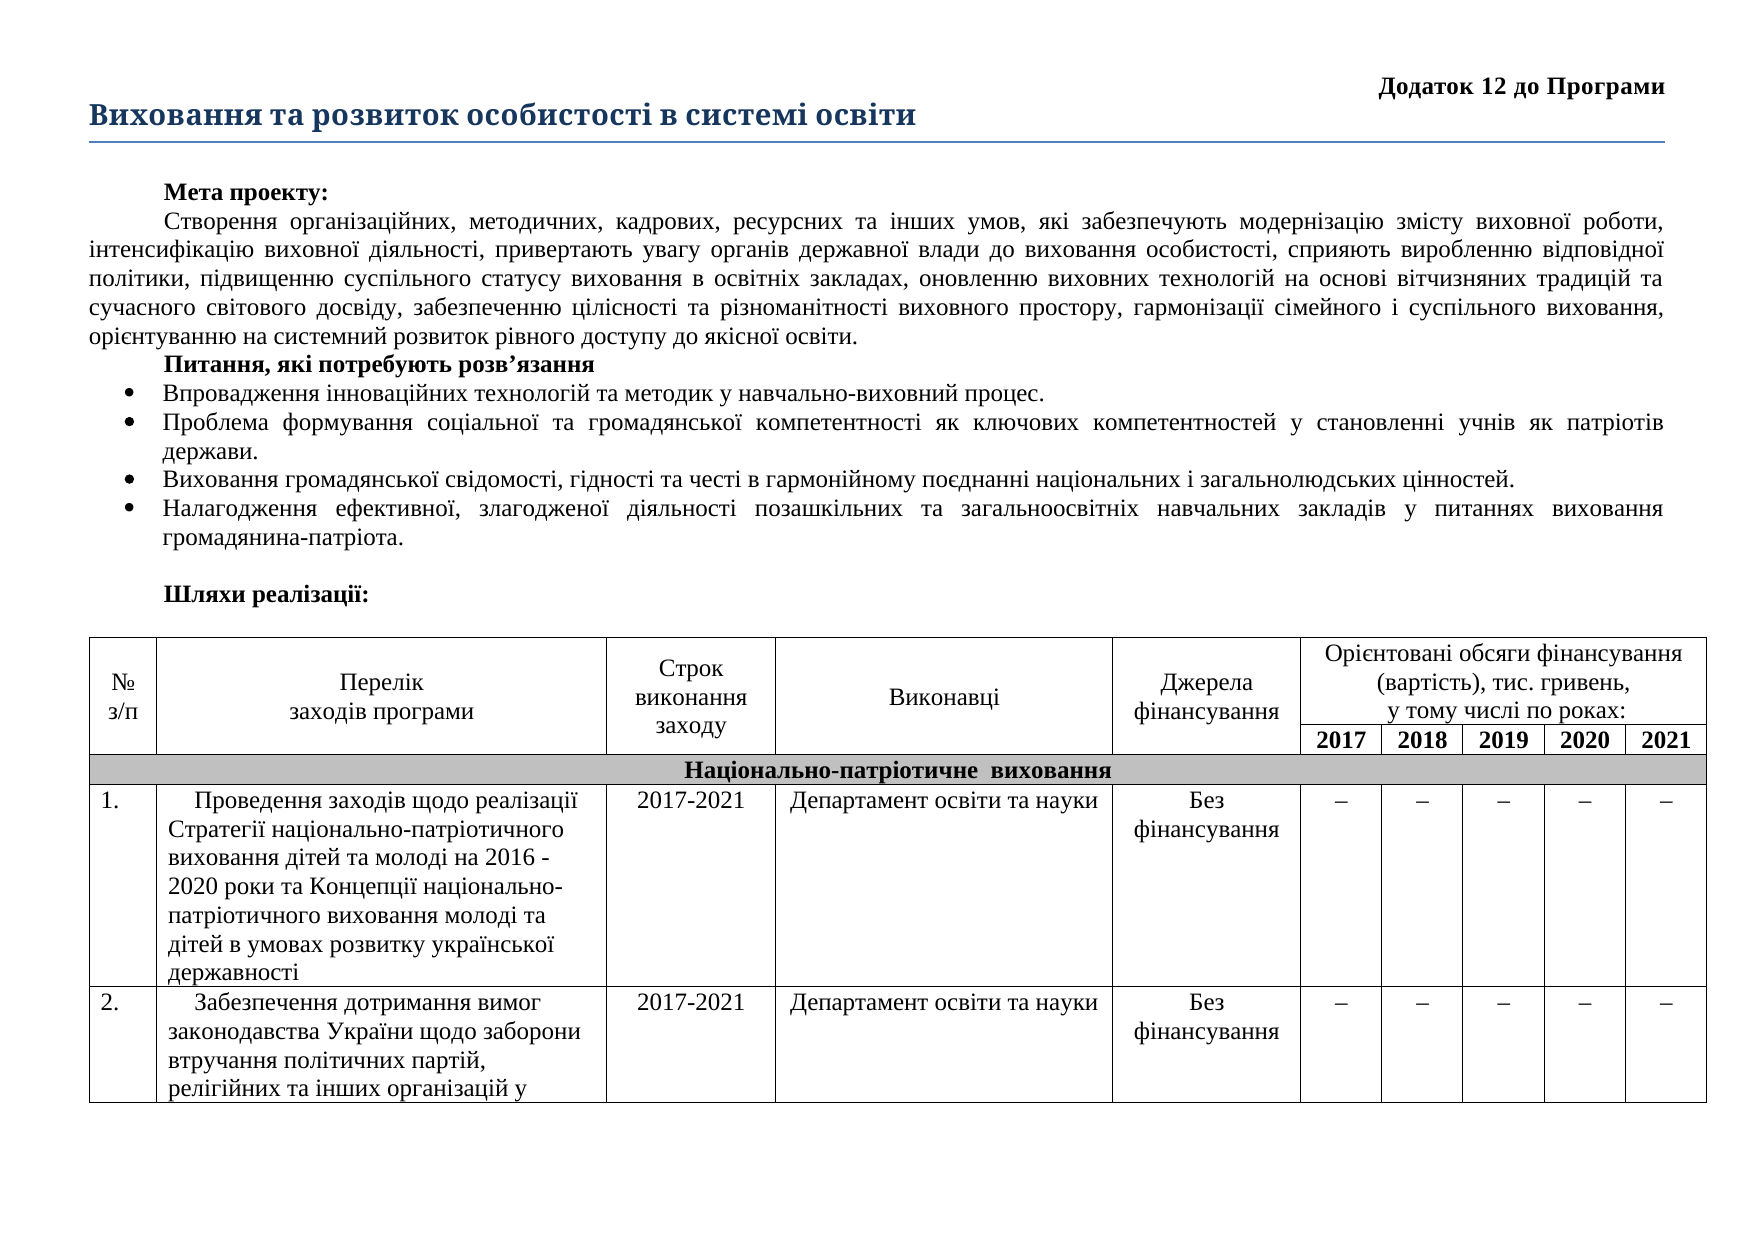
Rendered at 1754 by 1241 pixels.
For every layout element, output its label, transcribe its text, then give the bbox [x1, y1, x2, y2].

table_cell – [1382, 785, 1462, 986]
table_cell 2017 [1301, 725, 1381, 754]
list Виховання громадянської свідомості, гідності та честі в гармонійному поєднанні національних і загальнолюдських цінностей. [125, 464, 1665, 493]
text Мета проекту: [89, 177, 1665, 206]
table_cell Департамент освіти та науки [776, 785, 1112, 986]
table_cell Національно-патріотичне виховання [90, 755, 1706, 784]
table_cell 2018 [1382, 725, 1462, 754]
list Налагодження ефективної, злагодженої діяльності позашкільних та загальноосвітніх навчальних закладів у питаннях виховання громадянина-патріота. [125, 493, 1665, 551]
text Шляхи реалізації: [89, 579, 1665, 608]
table_cell Проведення заходів щодо реалізації Стратегії національно-патріотичного виховання дітей та молоді на 2016 - 2020 роки та Концепції національно-патріотичного виховання молоді та дітей в умовах розвитку української державності [157, 785, 606, 986]
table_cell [776, 987, 1112, 1102]
table_cell – [1301, 987, 1381, 1102]
table_cell – [1463, 785, 1544, 986]
table_cell – [1545, 987, 1625, 1102]
table_cell Без фінансування [1113, 987, 1300, 1102]
table_cell 2020 [1545, 725, 1625, 754]
table_cell 2019 [1463, 725, 1544, 754]
table_cell Без фінансування [1113, 785, 1300, 986]
table_cell 2017-2021 [607, 785, 775, 986]
table_cell – [1626, 987, 1706, 1102]
table_cell 2017-2021 [607, 987, 775, 1102]
table_cell [90, 987, 156, 1102]
table_cell – [1626, 785, 1706, 986]
table_cell [90, 785, 156, 986]
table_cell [157, 987, 606, 1102]
title Додаток 12 до Програми [89, 71, 1665, 99]
table_header Виконавці [776, 638, 1112, 754]
table_header Джерела фінансування [1113, 638, 1300, 754]
table_header № з/п [90, 638, 156, 754]
table_header Строк виконання заходу [607, 638, 775, 754]
table_cell – [1301, 785, 1381, 986]
table_header Перелік заходів програми [157, 638, 606, 754]
title Виховання та розвиток особистості в системі освіти [89, 99, 1665, 141]
list Проблема формування соціальної та громадянської компетентності як ключових компетентностей у становленні учнів як патріотів держави. [125, 407, 1665, 464]
table_cell – [1463, 987, 1544, 1102]
table_header Орієнтовані обсяги фінансування (вартість), тис. гривень, у тому числі по роках: [1301, 638, 1706, 724]
table_cell – [1382, 987, 1462, 1102]
table_cell 2021 [1626, 725, 1706, 754]
list Впровадження інноваційних технологій та методик у навчально-виховний процес. [125, 378, 1665, 407]
table_cell – [1545, 785, 1625, 986]
list Створення організаційних, методичних, кадрових, ресурсних та інших умов, які забезпечують модернізацію змісту виховної роботи, інтенсифікацію виховної діяльності, привертають увагу органів державної влади до виховання особистості, сприяють виробленню відповідної політики, підвищенню суспільного статусу виховання в освітніх закладах, оновленню виховних технологій на основі вітчизняних традицій та сучасного світового досвіду, забезпеченню цілісності та різноманітності виховного простору, гармонізації сімейного і суспільного виховання, орієнтуванню на системний розвиток рівного доступу до якісної освіти. [89, 206, 1665, 349]
text Питання, які потребують розв’язання [89, 349, 1665, 378]
